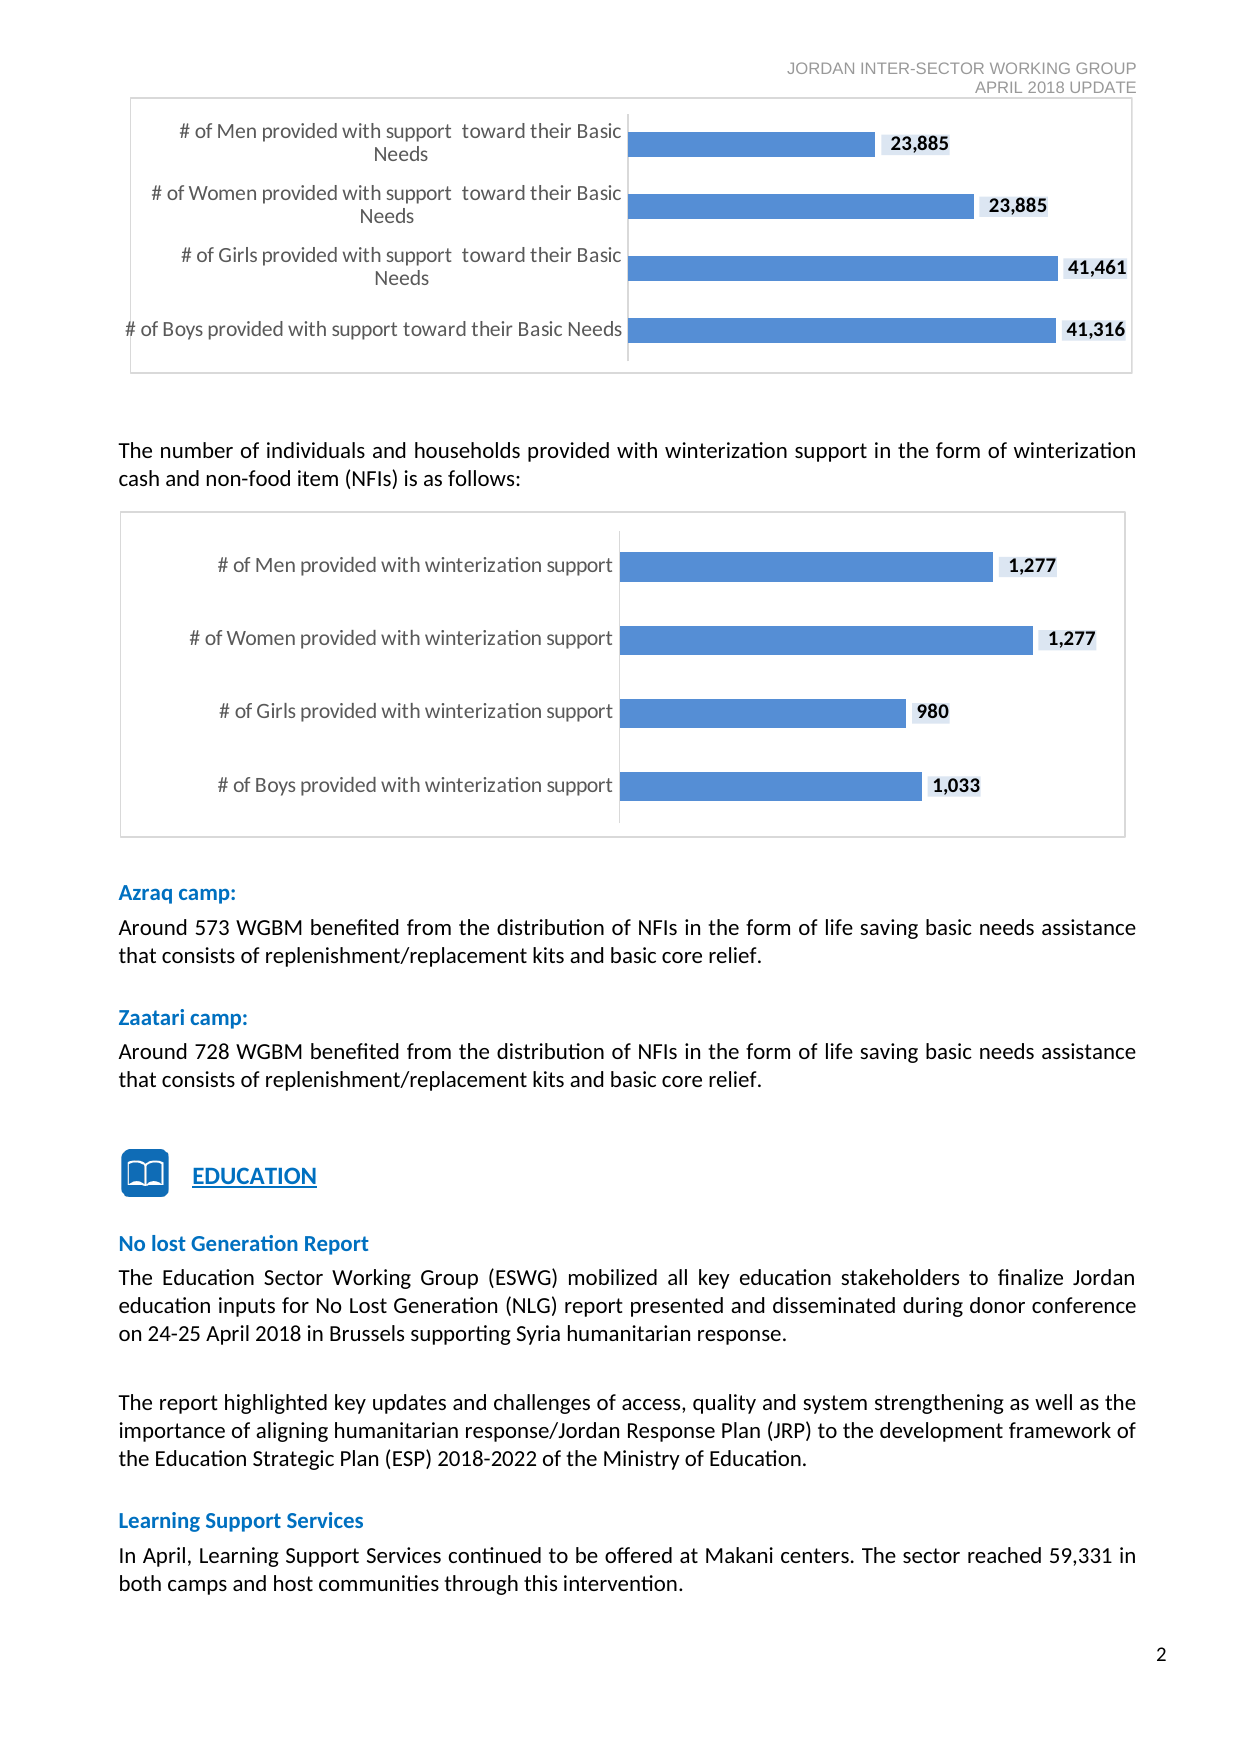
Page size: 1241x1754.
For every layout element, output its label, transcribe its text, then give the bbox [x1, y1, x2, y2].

text Learning Support Services [118, 1506, 1165, 1534]
text No lost Generation Report [118, 1229, 1165, 1257]
text In April, Learning Support Services continued to be offered at Makani centers. The sector reached 59,331 in both camps and host communities through this intervention. [118, 1541, 1138, 1597]
text Azraq camp: [118, 878, 1165, 906]
text The Education Sector Working Group (ESWG) mobilized all key education stakeholders to finalize Jordan education inputs for No Lost Generation (NLG) report presented and disseminated during donor conference on 24-25 April 2018 in Brussels supporting Syria humanitarian response. [118, 1263, 1138, 1348]
text EDUCATION [192, 1160, 1166, 1190]
text The report highlighted key updates and challenges of access, quality and system strengthening as well as the importance of aligning humanitarian response/Jordan Response Plan (JRP) to the development framework of the Education Strategic Plan (ESP) 2018-2022 of the Ministry of Education. [118, 1388, 1138, 1472]
picture [121, 1149, 169, 1197]
text Around 573 WGBM benefited from the distribution of NFIs in the form of life saving basic needs assistance that consists of replenishment/replacement kits and basic core relief. [118, 913, 1138, 969]
text Around 728 WGBM benefited from the distribution of NFIs in the form of life saving basic needs assistance that consists of replenishment/replacement kits and basic core relief. [118, 1037, 1138, 1093]
text Zaatari camp: [118, 1003, 1165, 1031]
text The number of individuals and households provided with winterization support in the form of winterization cash and non-food item (NFIs) is as follows: [118, 436, 1138, 492]
